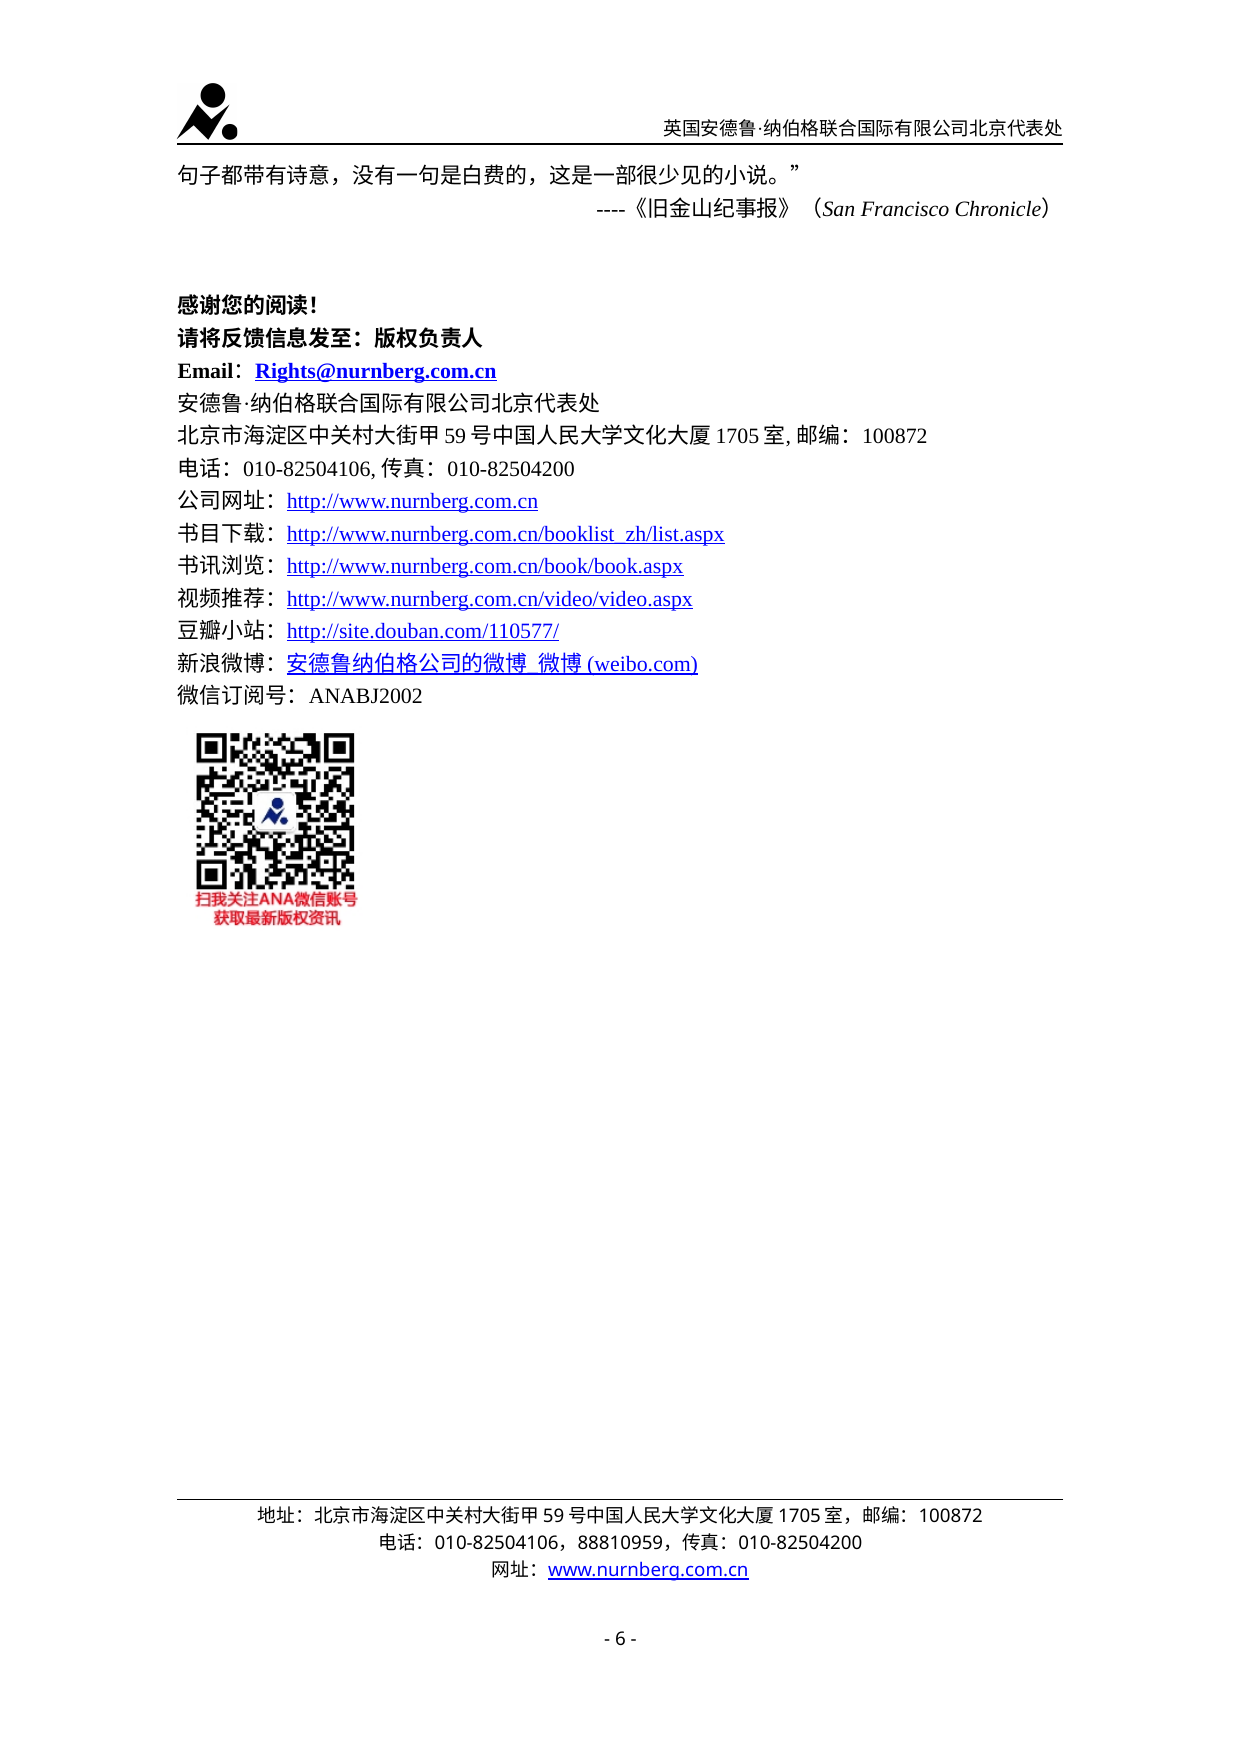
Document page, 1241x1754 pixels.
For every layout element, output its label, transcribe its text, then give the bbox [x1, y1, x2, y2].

text 公司网址：http://www.nurnberg.com.cn [177, 483, 1063, 515]
text 微信订阅号：ANABJ2002 [177, 678, 1063, 710]
text Email：Rights@nurnberg.com.cn [177, 353, 1063, 385]
text 请将反馈信息发至：版权负责人 [177, 320, 1063, 353]
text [177, 158, 1063, 190]
picture [177, 717, 374, 931]
text 感谢您的阅读！ [177, 288, 1063, 320]
text ----《旧金山纪事报》（San Francisco Chronicle） [177, 190, 1063, 223]
picture [176, 83, 238, 140]
text 书目下载：http://www.nurnberg.com.cn/booklist_zh/list.aspx [177, 515, 1063, 548]
text 新浪微博：安德鲁纳伯格公司的微博_微博 (weibo.com) [177, 645, 1063, 678]
text 豆瓣小站：http://site.douban.com/110577/ [177, 613, 1063, 645]
text 视频推荐：http://www.nurnberg.com.cn/video/video.aspx [177, 580, 1063, 613]
text 书讯浏览：http://www.nurnberg.com.cn/book/book.aspx [177, 548, 1063, 580]
text 北京市海淀区中关村大街甲59号中国人民大学文化大厦1705室, 邮编：100872 [177, 418, 1063, 450]
text 安德鲁·纳伯格联合国际有限公司北京代表处 [177, 385, 1063, 418]
text 电话：010-82504106, 传真：010-82504200 [177, 450, 1063, 483]
